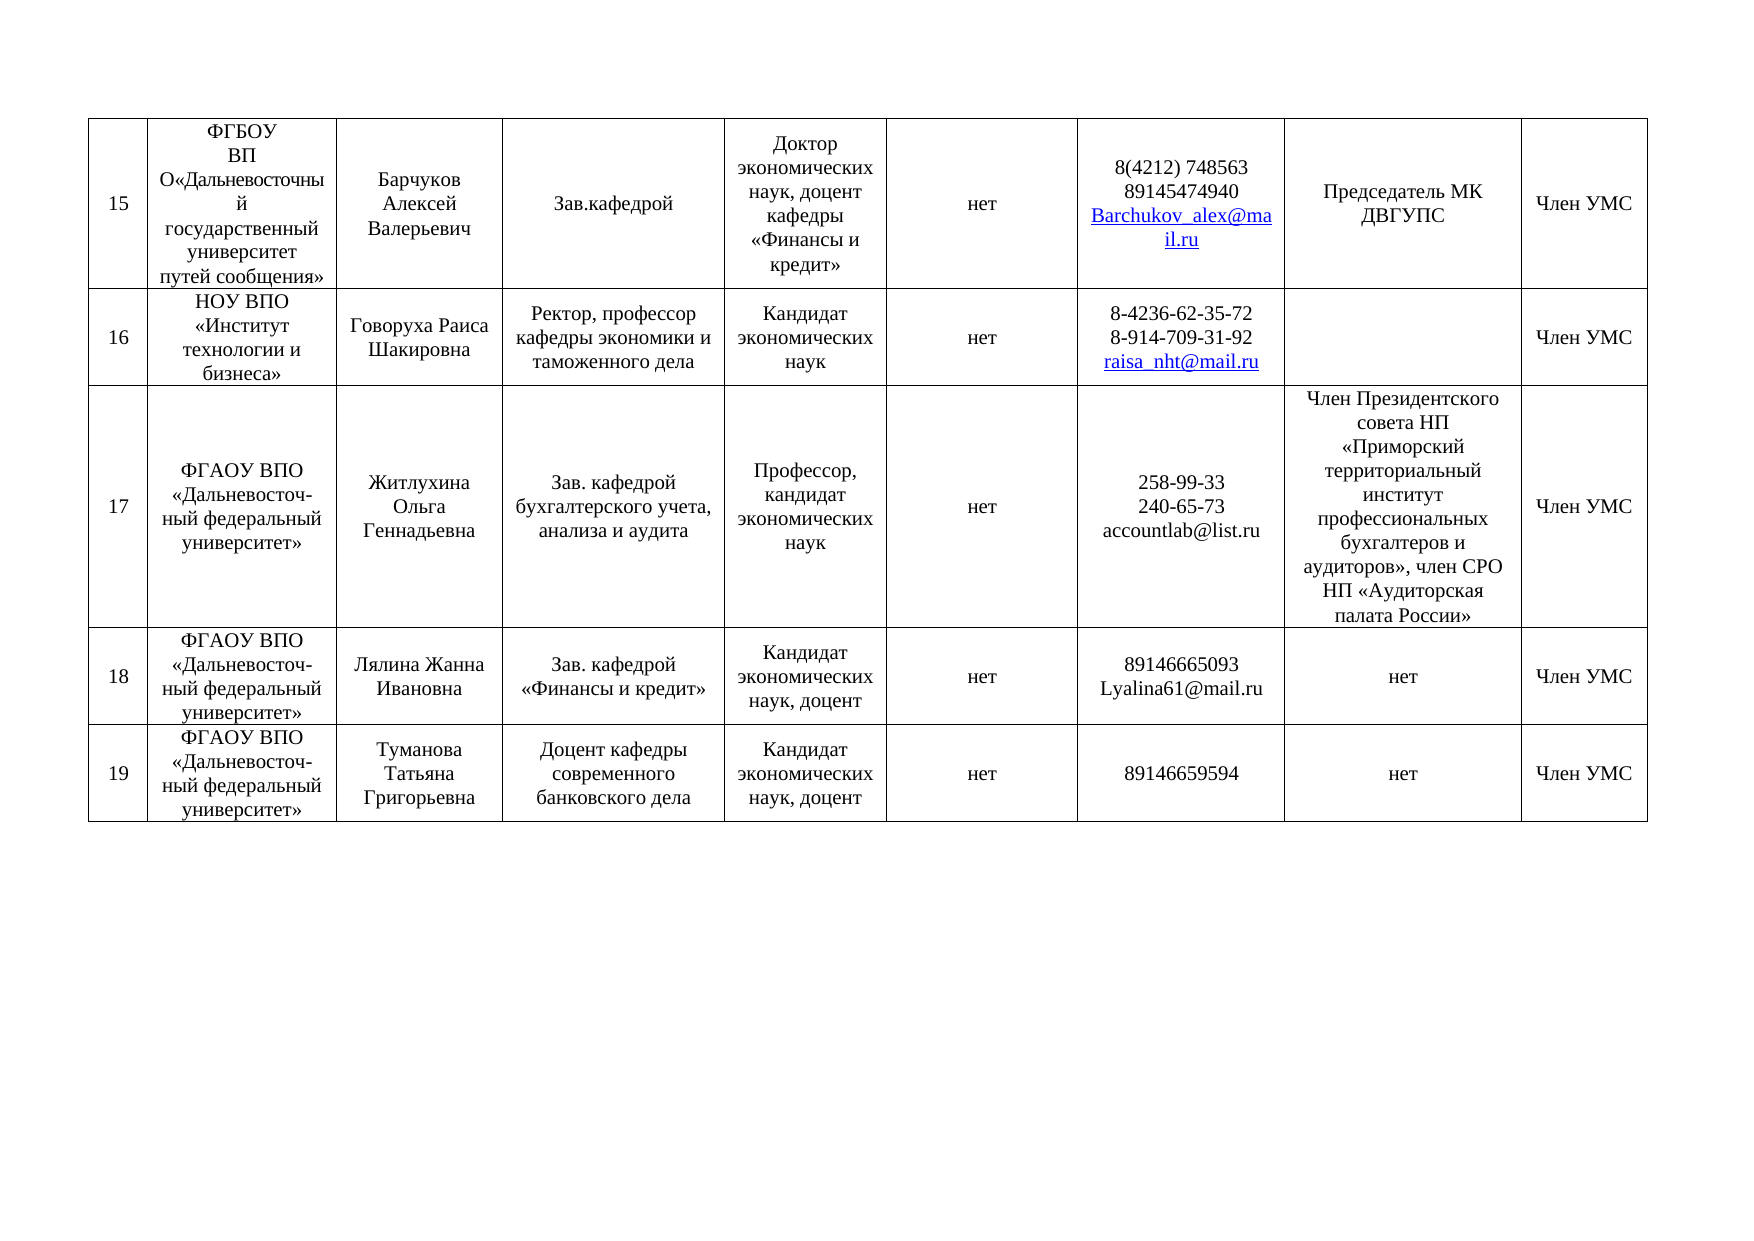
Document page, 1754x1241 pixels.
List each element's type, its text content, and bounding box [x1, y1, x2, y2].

table_header Доктор экономических наук, доцент кафедры «Финансы и кредит» [725, 119, 886, 288]
table_header Председатель МК ДВГУПС [1285, 119, 1521, 288]
table_cell [1285, 289, 1521, 385]
table_cell 19 [89, 725, 147, 821]
table_cell Ректор, профессор кафедры экономики и таможенного дела [503, 289, 724, 385]
table_cell нет [887, 289, 1077, 385]
table_header Барчуков Алексей Валерьевич [337, 119, 502, 288]
table_cell Член Президентского совета НП «Приморский территориальный институт профессиональных бухгалтеров и аудиторов», член СРО НП «Аудиторская палата России» [1285, 386, 1521, 627]
table_cell Кандидат экономических наук [725, 289, 886, 385]
table_cell НОУ ВПО «Институт технологии и бизнеса» [148, 289, 336, 385]
table_header 15 [89, 119, 147, 288]
table_cell Туманова Татьяна Григорьевна [337, 725, 502, 821]
table_cell Говоруха Раиса Шакировна [337, 289, 502, 385]
table_cell нет [887, 386, 1077, 627]
table_cell ФГАОУ ВПО «Дальневосточ-ный федеральный университет» [148, 628, 336, 724]
table_cell Член УМС [1522, 725, 1647, 821]
table_header 8(4212) 748563 89145474940 Barchukov_alex@mail.ru [1078, 119, 1284, 288]
table_cell Член УМС [1522, 628, 1647, 724]
table_header ФГБОУ ВПО«Дальневосточный государственный университет путей сообщения» [148, 119, 336, 288]
table_cell Профессор, кандидат экономических наук [725, 386, 886, 627]
table_cell нет [887, 725, 1077, 821]
table_cell 89146659594 [1078, 725, 1284, 821]
table_header Член УМС [1522, 119, 1647, 288]
table_cell 89146665093 Lyalina61@mail.ru [1078, 628, 1284, 724]
table_cell Член УМС [1522, 386, 1647, 627]
table_cell 258-99-33 240-65-73 accountlab@list.ru [1078, 386, 1284, 627]
table_cell нет [887, 628, 1077, 724]
table_cell ФГАОУ ВПО «Дальневосточ-ный федеральный университет» [148, 386, 336, 627]
table_cell нет [1285, 628, 1521, 724]
table_header нет [887, 119, 1077, 288]
table_cell ФГАОУ ВПО «Дальневосточ-ный федеральный университет» [148, 725, 336, 821]
table_cell 18 [89, 628, 147, 724]
table_cell 17 [89, 386, 147, 627]
table_cell Кандидат экономических наук, доцент [725, 725, 886, 821]
table_cell Кандидат экономических наук, доцент [725, 628, 886, 724]
table_cell Доцент кафедры современного банковского дела [503, 725, 724, 821]
table_cell нет [1285, 725, 1521, 821]
table_cell 16 [89, 289, 147, 385]
table_cell Зав. кафедрой «Финансы и кредит» [503, 628, 724, 724]
table_cell Зав. кафедрой бухгалтерского учета, анализа и аудита [503, 386, 724, 627]
table_cell Житлухина Ольга Геннадьевна [337, 386, 502, 627]
table_cell Член УМС [1522, 289, 1647, 385]
table_header Зав.кафедрой [503, 119, 724, 288]
table_cell 8-4236-62-35-72 8-914-709-31-92 raisa_nht@mail.ru [1078, 289, 1284, 385]
table_cell Лялина Жанна Ивановна [337, 628, 502, 724]
